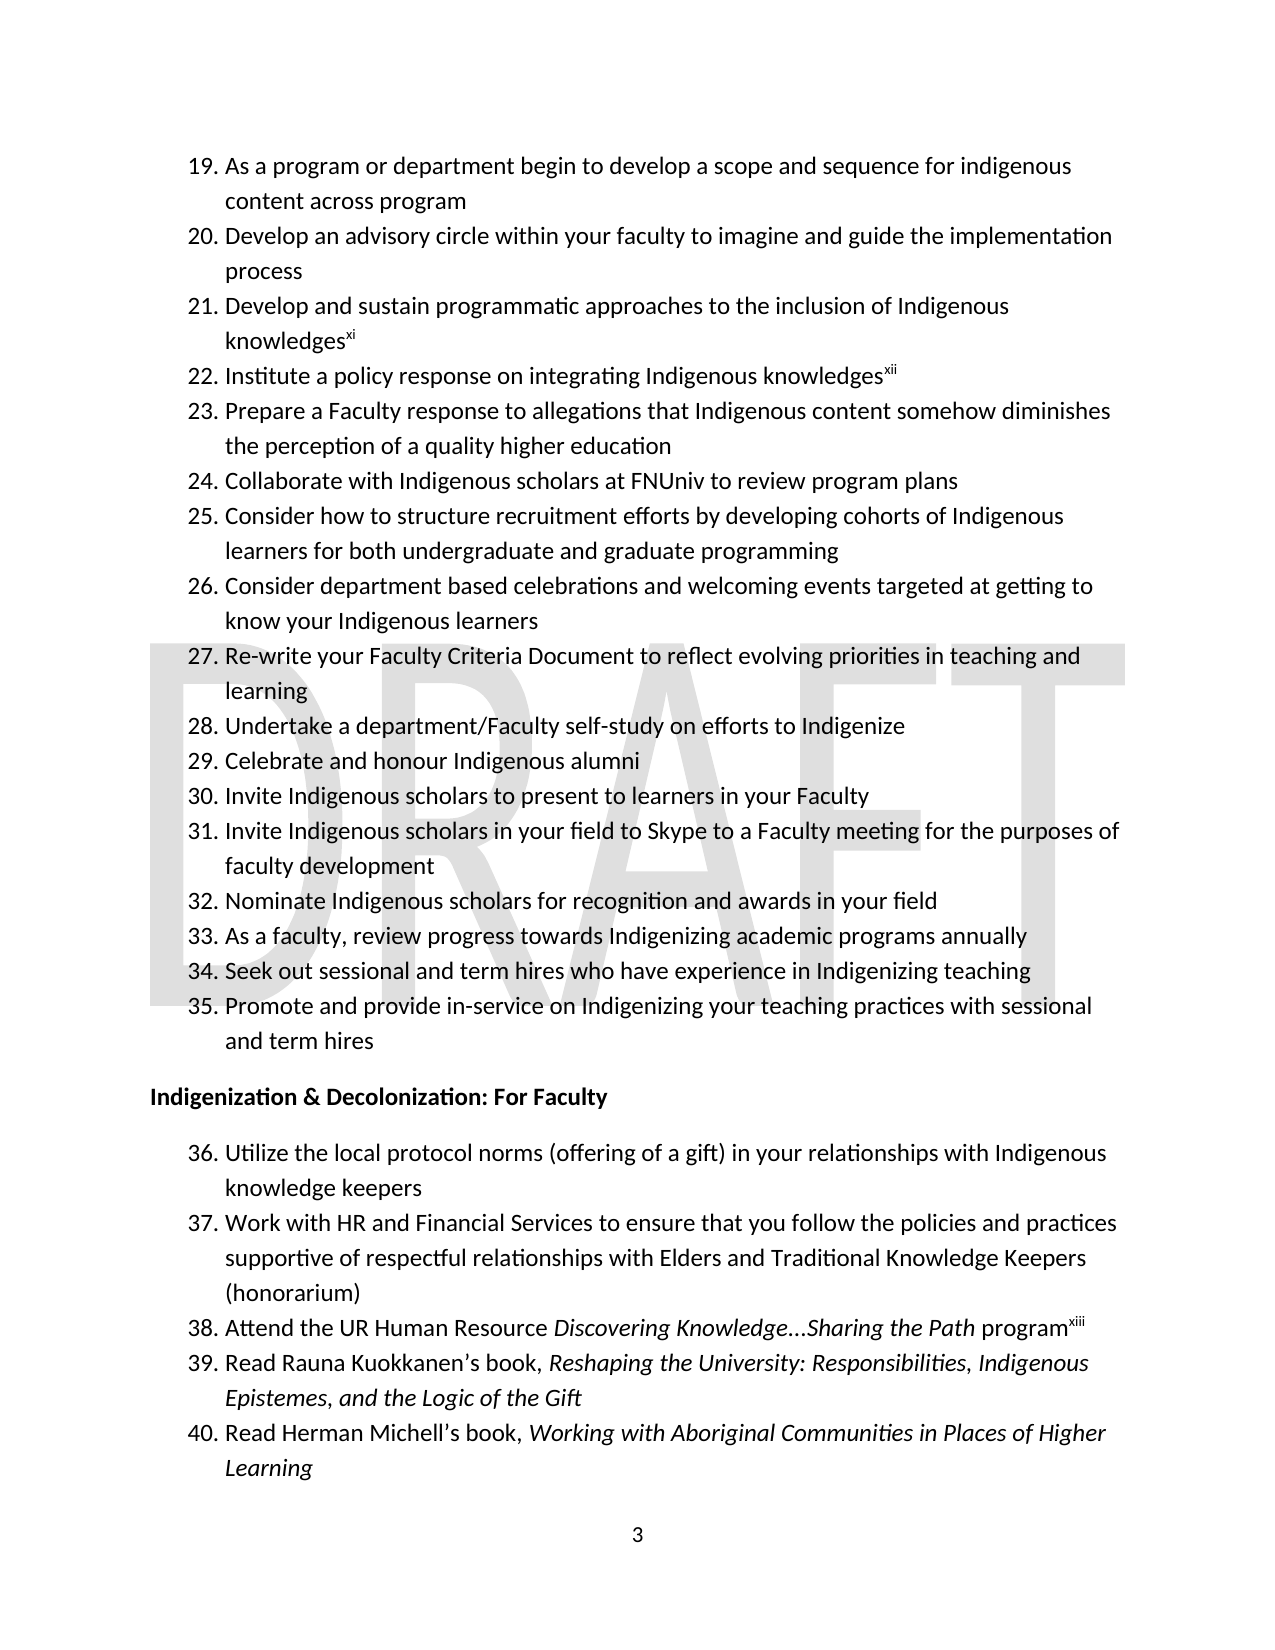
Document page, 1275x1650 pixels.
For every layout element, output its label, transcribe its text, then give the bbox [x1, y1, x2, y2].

list Invite Indigenous scholars in your field to Skype to a Faculty meeting for the purposes of faculty development [187, 815, 1125, 881]
list Prepare a Faculty response to allegations that Indigenous content somehow diminishes the perception of a quality higher education [187, 395, 1125, 461]
list As a faculty, review progress towards Indigenizing academic programs annually [187, 920, 1125, 951]
list Celebrate and honour Indigenous alumni [187, 745, 1125, 776]
list Read Rauna Kuokkanen’s book, Reshaping the University: Responsibilities, Indigenous Epistemes, and the Logic of the Gift [187, 1347, 1125, 1412]
list Institute a policy response on integrating Indigenous knowledges [187, 360, 1125, 391]
list Consider department based celebrations and welcoming events targeted at getting to know your Indigenous learners [187, 570, 1125, 636]
text Indigenization & Decolonization: For Faculty [150, 1081, 1125, 1111]
list Attend the UR Human Resource Discovering Knowledge...Sharing the Path program [187, 1312, 1125, 1342]
list Collaborate with Indigenous scholars at FNUniv to review program plans [187, 465, 1125, 496]
list Read Herman Michell’s book, Working with Aboriginal Communities in Places of Higher Learning [187, 1417, 1125, 1482]
list Promote and provide in-service on Indigenizing your teaching practices with sessional and term hires [187, 990, 1125, 1056]
list Utilize the local protocol norms (offering of a gift) in your relationships with Indigenous knowledge keepers [187, 1137, 1125, 1202]
list Undertake a department/Faculty self-study on efforts to Indigenize [187, 710, 1125, 741]
list Develop an advisory circle within your faculty to imagine and guide the implementation process [187, 220, 1125, 286]
list Nominate Indigenous scholars for recognition and awards in your field [187, 885, 1125, 916]
list Develop and sustain programmatic approaches to the inclusion of Indigenous knowledges [187, 290, 1125, 356]
list As a program or department begin to develop a scope and sequence for indigenous content across program [187, 150, 1125, 216]
list Seek out sessional and term hires who have experience in Indigenizing teaching [187, 955, 1125, 986]
list Work with HR and Financial Services to ensure that you follow the policies and practices supportive of respectful relationships with Elders and Traditional Knowledge Keepers (honorarium) [187, 1207, 1125, 1307]
list Invite Indigenous scholars to present to learners in your Faculty [187, 780, 1125, 811]
list Re-write your Faculty Criteria Document to reflect evolving priorities in teaching and learning [187, 640, 1125, 706]
list Consider how to structure recruitment efforts by developing cohorts of Indigenous learners for both undergraduate and graduate programming [187, 500, 1125, 566]
